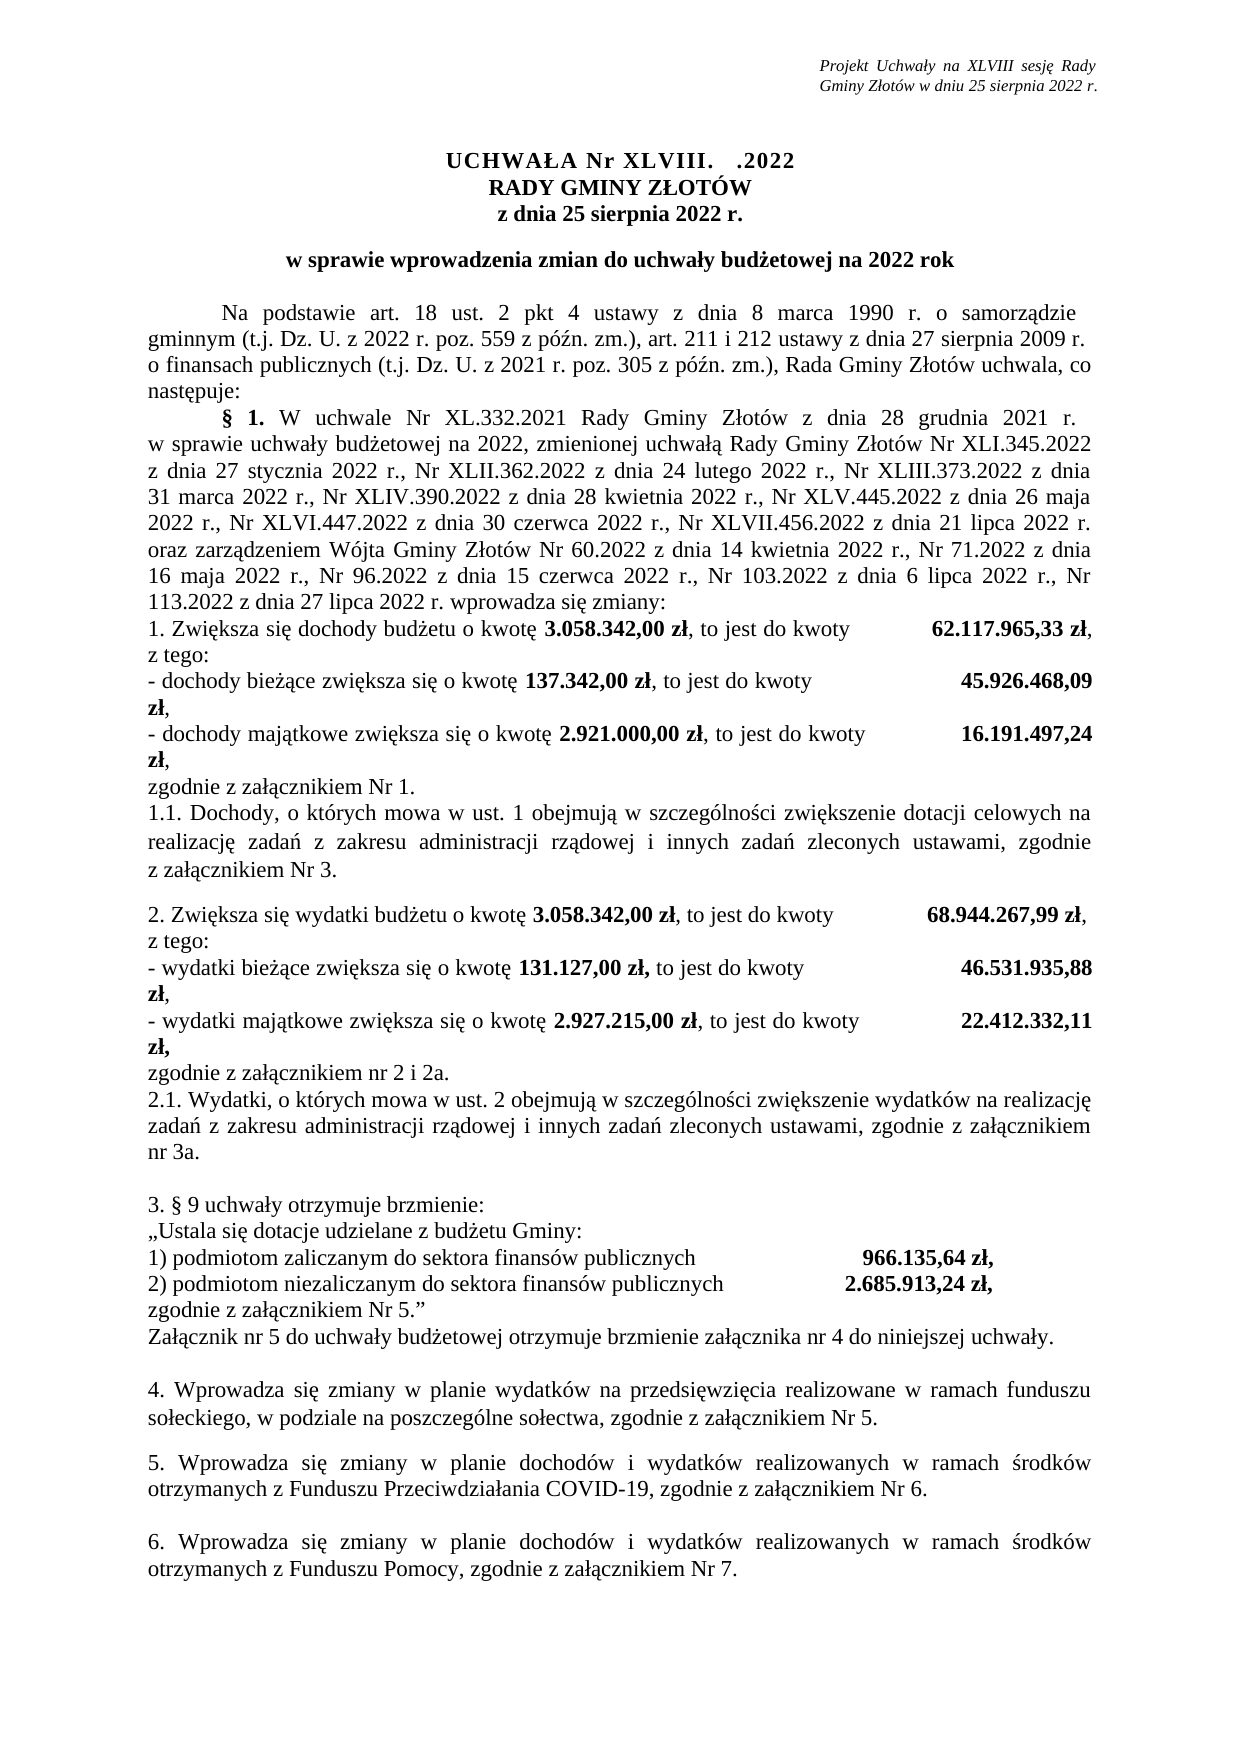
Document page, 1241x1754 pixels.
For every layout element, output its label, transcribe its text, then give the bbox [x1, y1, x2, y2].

text 5. Wprowadza się zmiany w planie dochodów i wydatków realizowanych w ramach środków otrzymanych z Funduszu Przeciwdziałania COVID-19, zgodnie z załącznikiem Nr 6. [148, 1449, 1093, 1502]
text Załącznik nr 5 do uchwały budżetowej otrzymuje brzmienie załącznika nr 4 do niniejszej uchwały. [148, 1323, 1093, 1349]
text - wydatki majątkowe zwiększa się o kwotę 2.927.215,00 zł, to jest do kwoty 22.412.332,11 zł, [148, 1007, 1093, 1059]
text zgodnie z załącznikiem nr 2 i 2a. [148, 1059, 1093, 1086]
text 2. Zwiększa się wydatki budżetu o kwotę 3.058.342,00 zł, to jest do kwoty 68.944.267,99 zł, z tego: [148, 901, 1093, 954]
text 3. § 9 uchwały otrzymuje brzmienie: [148, 1191, 1093, 1217]
text Projekt Uchwały na XLVIII sesję Rady Gminy Złotów w dniu 25 sierpnia 2022 r. [819, 55, 1097, 125]
text 6. Wprowadza się zmiany w planie dochodów i wydatków realizowanych w ramach środków otrzymanych z Funduszu Pomocy, zgodnie z załącznikiem Nr 7. [148, 1528, 1093, 1581]
text 1) podmiotom zaliczanym do sektora finansów publicznych 966.135,64 zł, [148, 1244, 1093, 1270]
text - dochody majątkowe zwiększa się o kwotę 2.921.000,00 zł, to jest do kwoty 16.191.497,24 zł, [148, 720, 1093, 773]
text - wydatki bieżące zwiększa się o kwotę 131.127,00 zł, to jest do kwoty 46.531.935,88 zł, [148, 954, 1093, 1007]
text Na podstawie art. 18 ust. 2 pkt 4 ustawy z dnia 8 marca 1990 r. o samorządzie gminnym (t.j. Dz. U. z 2022 r. poz. 559 z późn. zm.), art. 211 i 212 ustawy z dnia 27 sierpnia 2009 r. o finansach publicznych (t.j. Dz. U. z 2021 r. poz. 305 z późn. zm.), Rada Gminy Złotów uchwala, co następuje: [148, 298, 1093, 404]
text zgodnie z załącznikiem Nr 5.” [148, 1297, 1093, 1323]
list UCHWAŁA Nr XLVIII. .2022 [148, 148, 1093, 174]
text z dnia 25 sierpnia 2022 r. [148, 200, 1093, 227]
text 1.1. Dochody, o których mowa w ust. 1 obejmują w szczególności zwiększenie dotacji celowych na realizację zadań z zakresu administracji rządowej i innych zadań zleconych ustawami, zgodnie z załącznikiem Nr 3. [148, 799, 1093, 882]
text - dochody bieżące zwiększa się o kwotę 137.342,00 zł, to jest do kwoty 45.926.468,09 zł, [148, 667, 1093, 720]
text 1. Zwiększa się dochody budżetu o kwotę 3.058.342,00 zł, to jest do kwoty 62.117.965,33 zł, z tego: [148, 615, 1093, 667]
text RADY GMINY ZŁOTÓW [148, 174, 1093, 200]
text 4. Wprowadza się zmiany w planie wydatków na przedsięwzięcia realizowane w ramach funduszu sołeckiego, w podziale na poszczególne sołectwa, zgodnie z załącznikiem Nr 5. [148, 1376, 1093, 1430]
text 2) podmiotom niezaliczanym do sektora finansów publicznych 2.685.913,24 zł, [148, 1270, 1093, 1297]
text w sprawie wprowadzenia zmian do uchwały budżetowej na 2022 rok [148, 246, 1093, 272]
text zgodnie z załącznikiem Nr 1. [148, 773, 1093, 799]
text „Ustala się dotacje udzielane z budżetu Gminy: [148, 1217, 1093, 1244]
text § 1. W uchwale Nr XL.332.2021 Rady Gminy Złotów z dnia 28 grudnia 2021 r. w sprawie uchwały budżetowej na 2022, zmienionej uchwałą Rady Gminy Złotów Nr XLI.345.2022 z dnia 27 stycznia 2022 r., Nr XLII.362.2022 z dnia 24 lutego 2022 r., Nr XLIII.373.2022 z dnia 31 marca 2022 r., Nr XLIV.390.2022 z dnia 28 kwietnia 2022 r., Nr XLV.445.2022 z dnia 26 maja 2022 r., Nr XLVI.447.2022 z dnia 30 czerwca 2022 r., Nr XLVII.456.2022 z dnia 21 lipca 2022 r. oraz zarządzeniem Wójta Gminy Złotów Nr 60.2022 z dnia 14 kwietnia 2022 r., Nr 71.2022 z dnia 16 maja 2022 r., Nr 96.2022 z dnia 15 czerwca 2022 r., Nr 103.2022 z dnia 6 lipca 2022 r., Nr 113.2022 z dnia 27 lipca 2022 r. wprowadza się zmiany: [148, 404, 1093, 615]
text 2.1. Wydatki, o których mowa w ust. 2 obejmują w szczególności zwiększenie wydatków na realizację zadań z zakresu administracji rządowej i innych zadań zleconych ustawami, zgodnie z załącznikiem nr 3a. [148, 1086, 1093, 1165]
